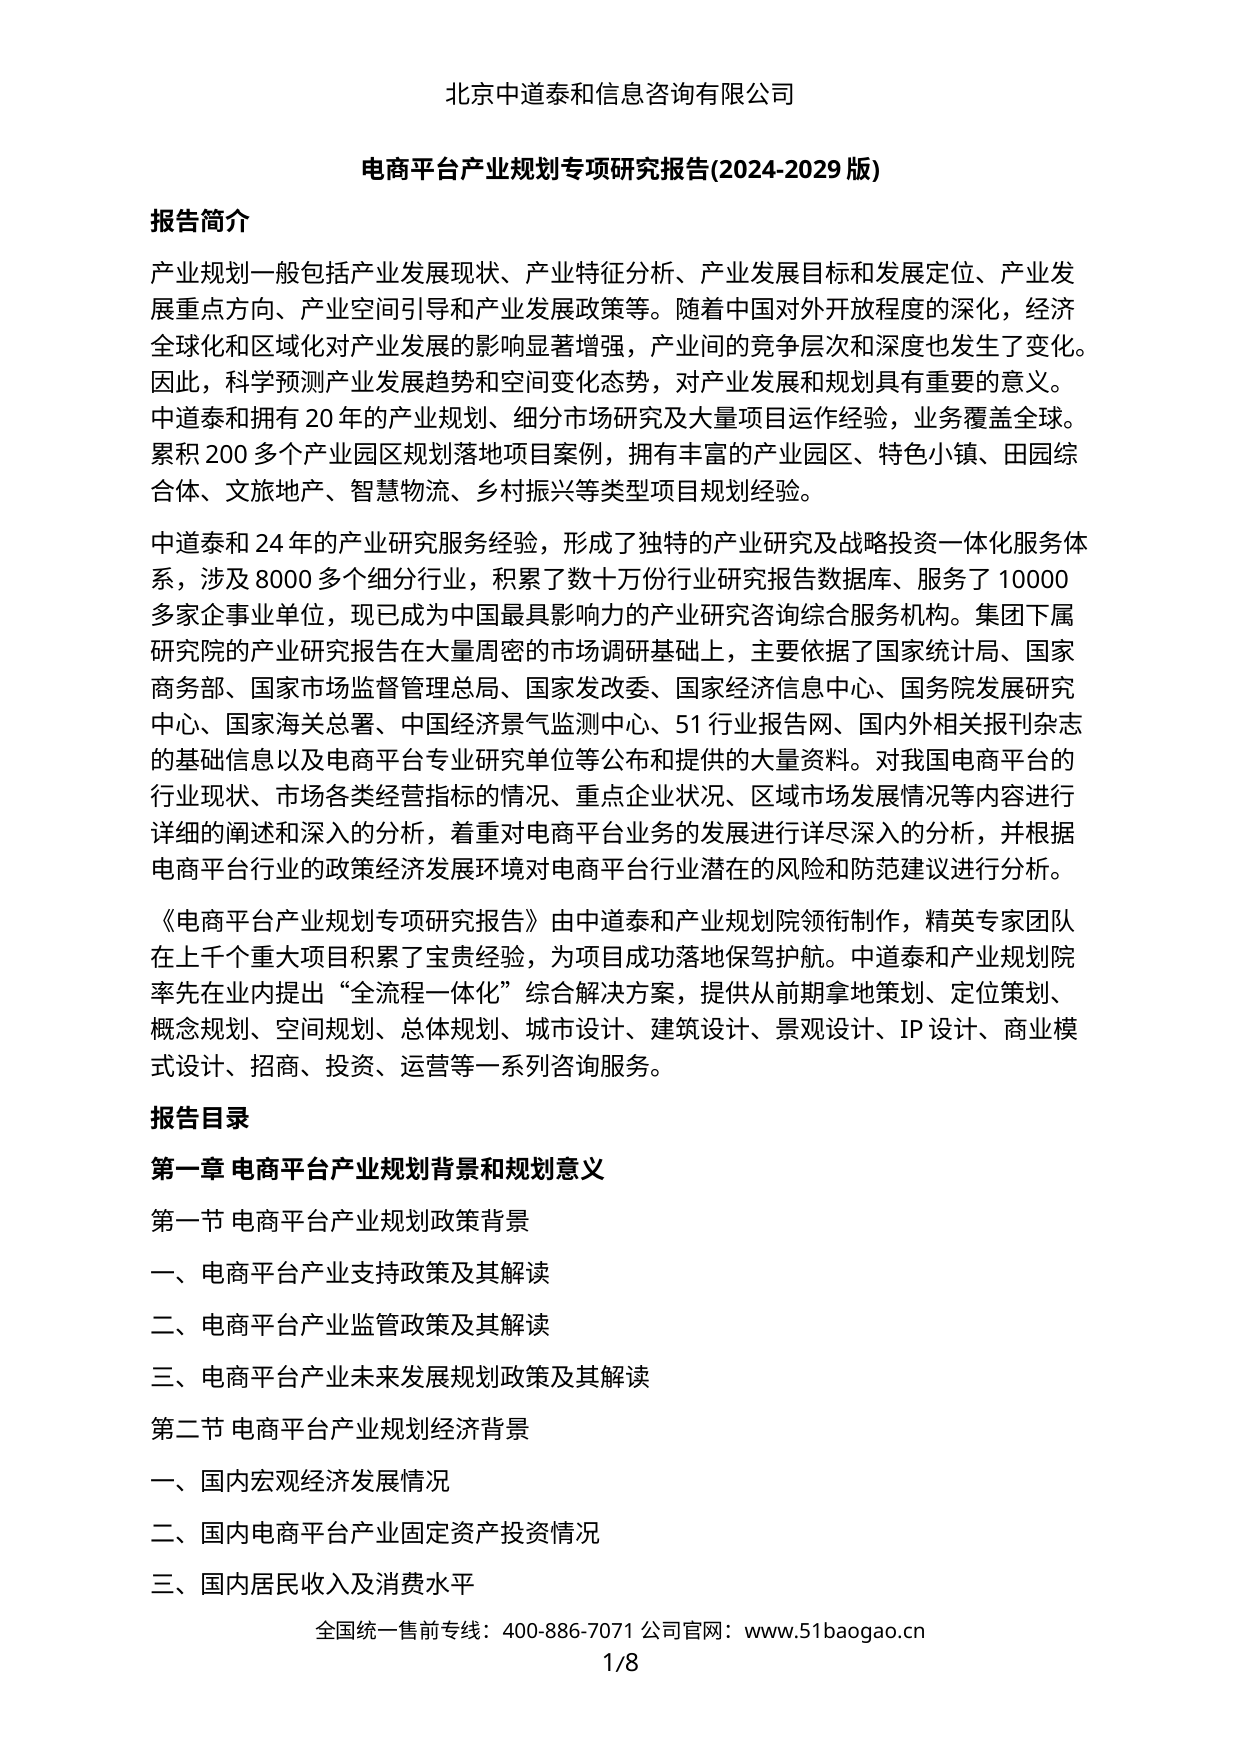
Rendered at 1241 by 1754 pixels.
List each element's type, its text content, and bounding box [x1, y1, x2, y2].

text 产业规划一般包括产业发展现状、产业特征分析、产业发展目标和发展定位、产业发展重点方向、产业空间引导和产业发展政策等。随着中国对外开放程度的深化，经济全球化和区域化对产业发展的影响显著增强，产业间的竞争层次和深度也发生了变化。因此，科学预测产业发展趋势和空间变化态势，对产业发展和规划具有重要的意义。中道泰和拥有20年的产业规划、细分市场研究及大量项目运作经验，业务覆盖全球。累积200多个产业园区规划落地项目案例，拥有丰富的产业园区、特色小镇、田园综合体、文旅地产、智慧物流、乡村振兴等类型项目规划经验。 [150, 254, 1090, 507]
text 报告简介 [150, 202, 1090, 238]
text 二、电商平台产业监管政策及其解读 [150, 1306, 1090, 1342]
text 中道泰和24年的产业研究服务经验，形成了独特的产业研究及战略投资一体化服务体系，涉及8000多个细分行业，积累了数十万份行业研究报告数据库、服务了10000多家企事业单位，现已成为中国最具影响力的产业研究咨询综合服务机构。集团下属研究院的产业研究报告在大量周密的市场调研基础上，主要依据了国家统计局、国家商务部、国家市场监督管理总局、国家发改委、国家经济信息中心、国务院发展研究中心、国家海关总署、中国经济景气监测中心、51行业报告网、国内外相关报刊杂志的基础信息以及电商平台专业研究单位等公布和提供的大量资料。对我国电商平台的行业现状、市场各类经营指标的情况、重点企业状况、区域市场发展情况等内容进行详细的阐述和深入的分析，着重对电商平台业务的发展进行详尽深入的分析，并根据电商平台行业的政策经济发展环境对电商平台行业潜在的风险和防范建议进行分析。 [150, 523, 1090, 886]
text 第一章 电商平台产业规划背景和规划意义 [150, 1150, 1090, 1186]
text 第一节 电商平台产业规划政策背景 [150, 1202, 1090, 1238]
text 《电商平台产业规划专项研究报告》由中道泰和产业规划院领衔制作，精英专家团队在上千个重大项目积累了宝贵经验，为项目成功落地保驾护航。中道泰和产业规划院率先在业内提出“全流程一体化”综合解决方案，提供从前期拿地策划、定位策划、概念规划、空间规划、总体规划、城市设计、建筑设计、景观设计、IP设计、商业模式设计、招商、投资、运营等一系列咨询服务。 [150, 901, 1090, 1082]
text 第二节 电商平台产业规划经济背景 [150, 1409, 1090, 1446]
text 一、国内宏观经济发展情况 [150, 1461, 1090, 1497]
text 二、国内电商平台产业固定资产投资情况 [150, 1513, 1090, 1549]
text 一、电商平台产业支持政策及其解读 [150, 1254, 1090, 1290]
text 三、国内居民收入及消费水平 [150, 1565, 1090, 1601]
text 三、电商平台产业未来发展规划政策及其解读 [150, 1357, 1090, 1394]
text 报告目录 [150, 1098, 1090, 1134]
text 电商平台产业规划专项研究报告(2024-2029版) [150, 150, 1090, 186]
